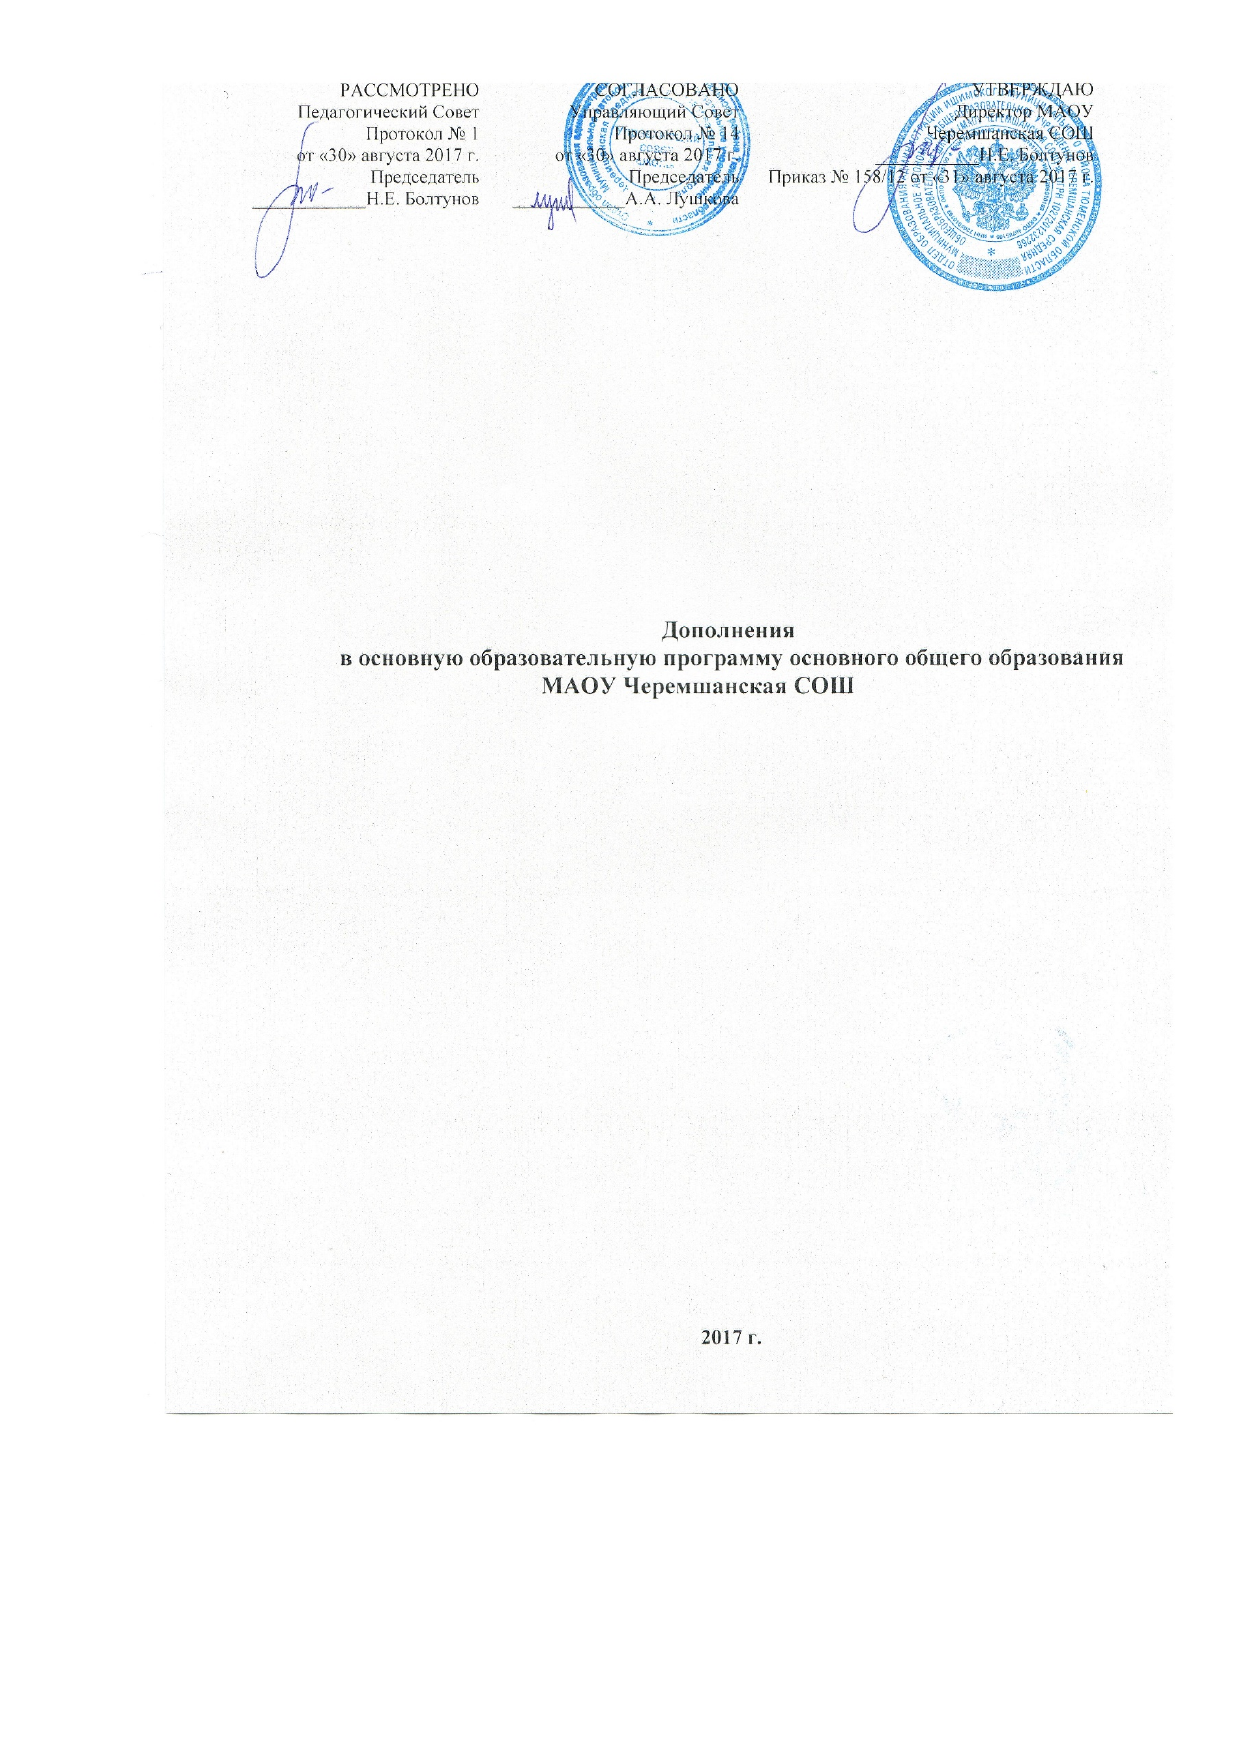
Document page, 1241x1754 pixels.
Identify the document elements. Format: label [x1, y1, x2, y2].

picture [132, 73, 1182, 1431]
